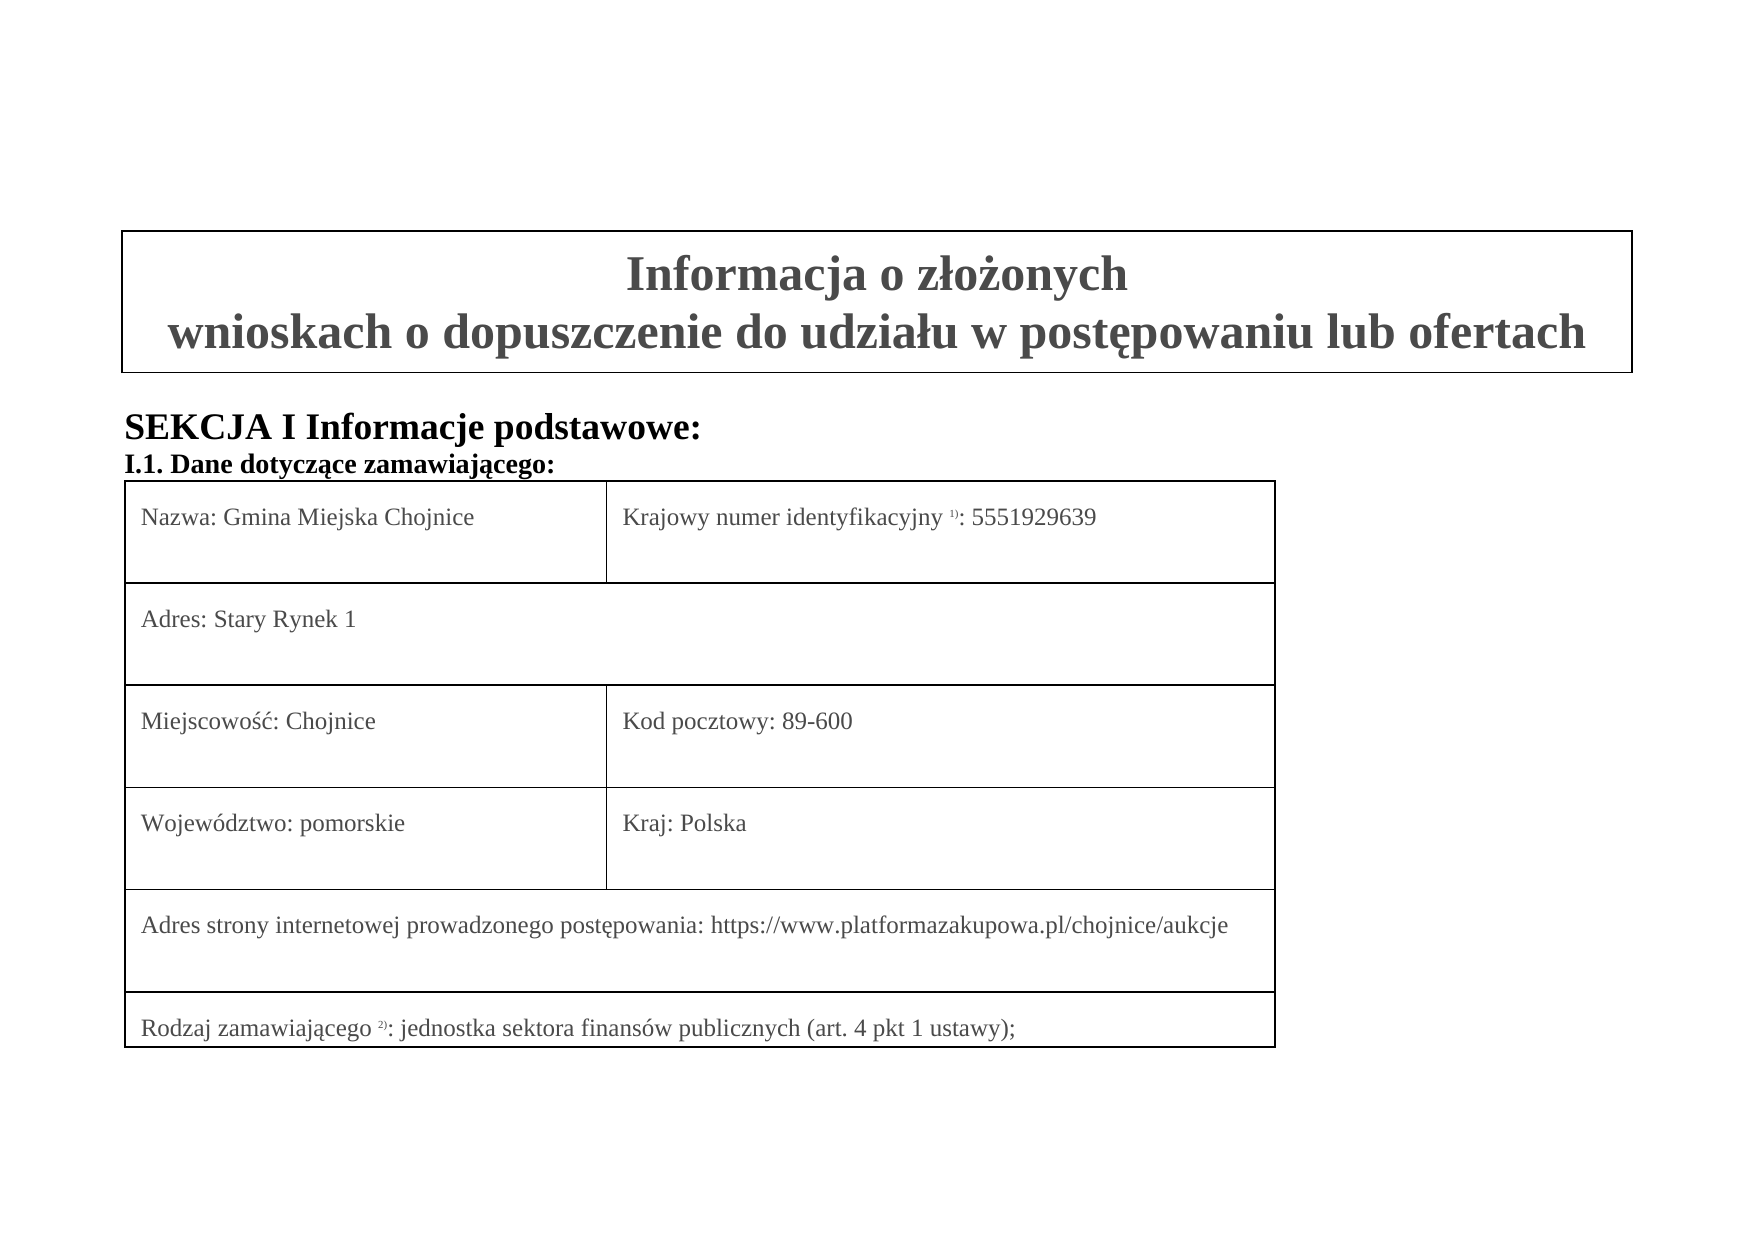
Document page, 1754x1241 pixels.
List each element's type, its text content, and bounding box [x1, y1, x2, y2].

table_cell Adres strony internetowej prowadzonego postępowania: https://www.platformazakupowa.pl/chojnice/aukcje [126, 890, 1274, 991]
table_cell Województwo: pomorskie [126, 788, 606, 889]
table_cell Adres: Stary Rynek 1 [126, 584, 1274, 684]
table_header Nazwa: Gmina Miejska Chojnice [126, 482, 606, 582]
text Informacja o złożonych wnioskach o dopuszczenie do udziału w postępowaniu lub ofertach [123, 232, 1631, 372]
text SEKCJA I Informacje podstawowe: [124, 404, 1606, 448]
table_header Krajowy numer identyfikacyjny 1): 5551929639 [607, 482, 1274, 582]
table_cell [126, 993, 1274, 1046]
text I.1. Dane dotyczące zamawiającego: [124, 448, 1606, 480]
table_cell Miejscowość: Chojnice [126, 686, 606, 787]
table_cell Kraj: Polska [607, 788, 1274, 889]
table_cell Kod pocztowy: 89-600 [607, 686, 1274, 787]
